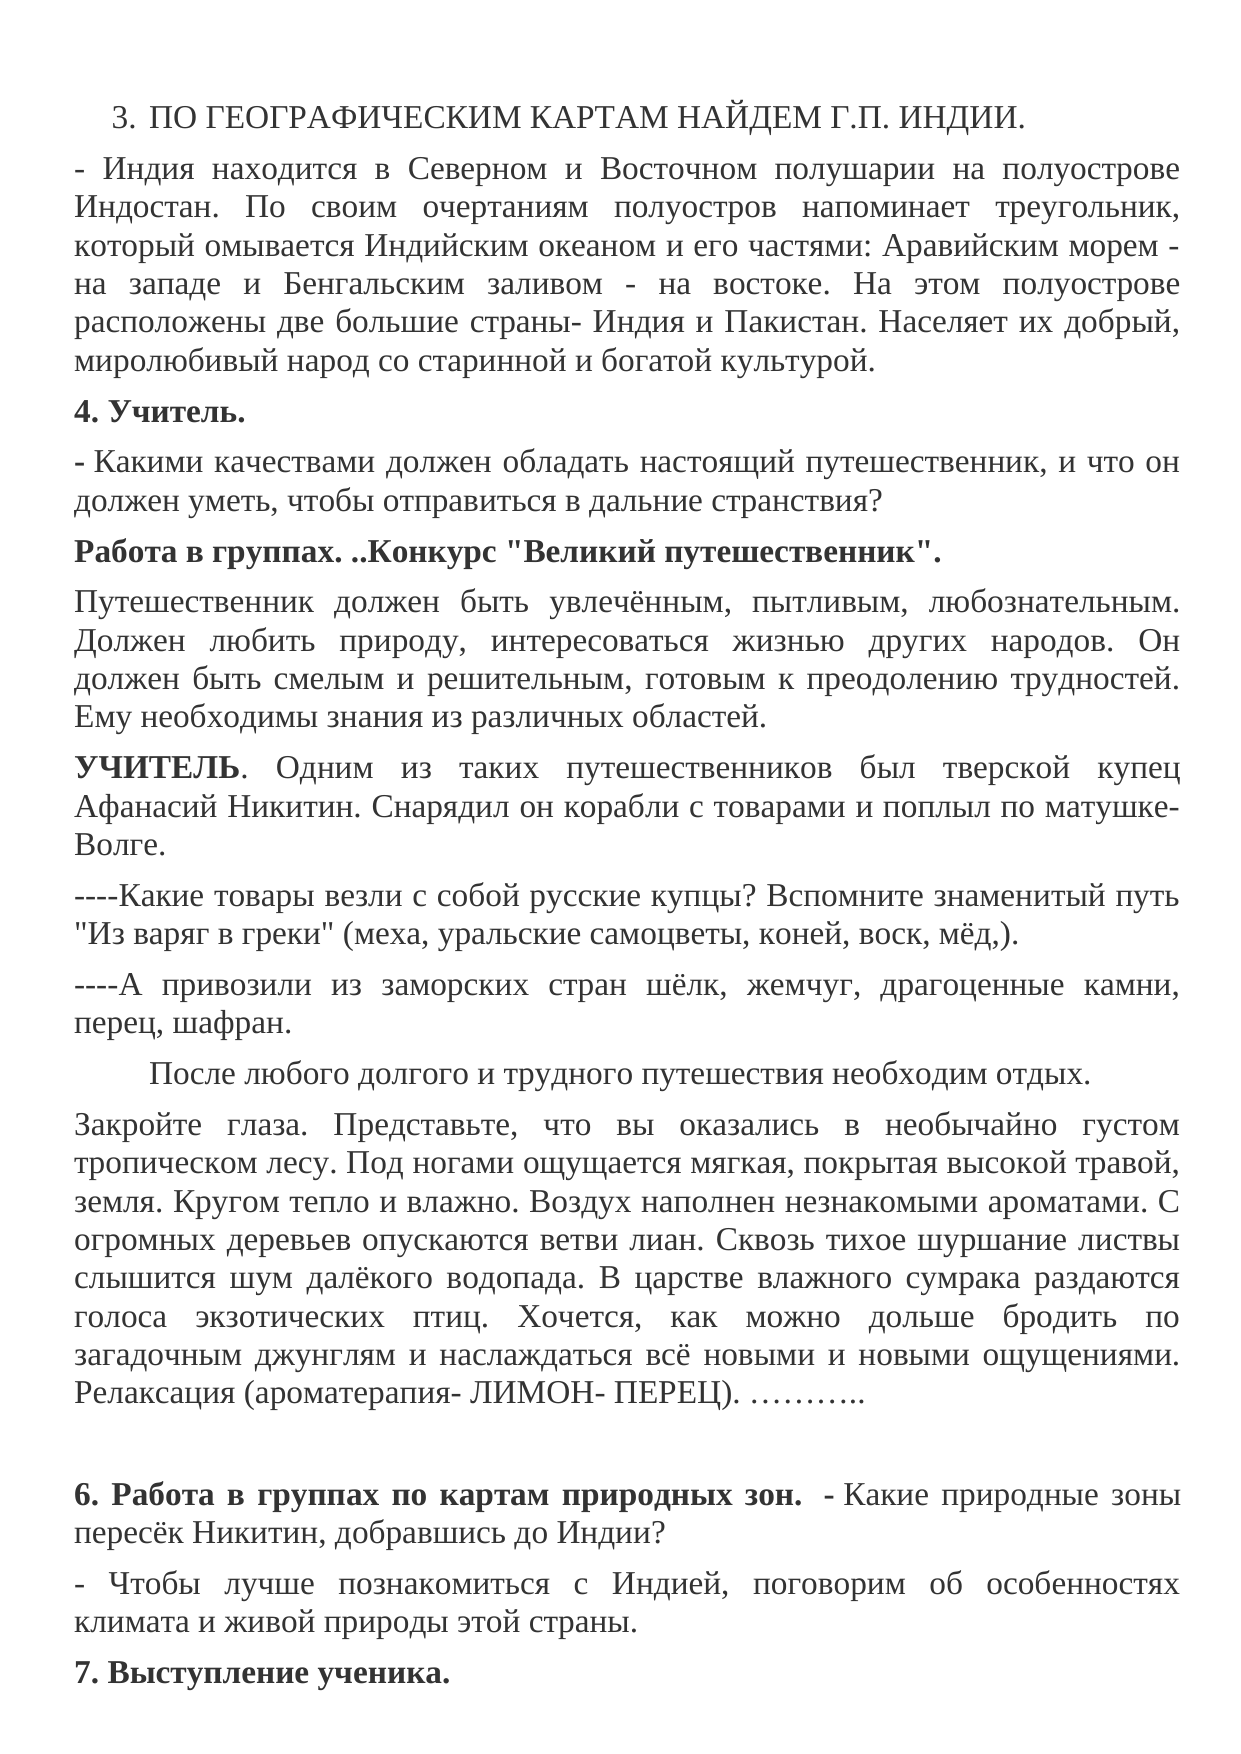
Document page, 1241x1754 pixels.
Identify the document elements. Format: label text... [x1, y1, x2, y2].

text - Индия находится в Северном и Восточном полушарии на полуострове Индостан. По своим очертаниям полуостров напоминает треугольник, который омывается Индийским океаном и его частями: Аравийским морем - на западе и Бенгальским заливом - на востоке. На этом полуострове расположены две большие страны- Индия и Пакистан. Населяет их добрый, миролюбивый народ со старинной и богатой культурой. [74, 148, 1181, 378]
text Работа в группах. ..Конкурс "Великий путешественник". [74, 531, 1181, 569]
text УЧИТЕЛЬ. Одним из таких путешественников был тверской купец Афанасий Никитин. Снарядил он корабли с товарами и поплыл по матушке-Волге. [74, 747, 1181, 862]
text ----Какие товары везли с собой русские купцы? Вспомните знаменитый путь "Из варяг в греки" (меха, уральские самоцветы, коней, воск, мёд,). [74, 875, 1181, 952]
text - Какими качествами должен обладать настоящий путешественник, и что он должен уметь, чтобы отправиться в дальние странствия? [74, 442, 1181, 518]
text Закройте глаза. Представьте, что вы оказались в необычайно густом тропическом лесу. Под ногами ощущается мягкая, покрытая высокой травой, земля. Кругом тепло и влажно. Воздух наполнен незнакомыми ароматами. С огромных деревьев опускаются ветви лиан. Сквозь тихое шуршание листвы слышится шум далёкого водопада. В царстве влажного сумрака раздаются голоса экзотических птиц. Хочется, как можно дольше бродить по загадочным джунглям и наслаждаться всё новыми и новыми ощущениями. Релаксация (ароматерапия- ЛИМОН- ПЕРЕЦ). ……….. [74, 1104, 1181, 1411]
text ----А привозили из заморских стран шёлк, жемчуг, драгоценные камни, перец, шафран. [74, 964, 1181, 1041]
list ПО ГЕОГРАФИЧЕСКИМ КАРТАМ НАЙДЕМ Г.П. ИНДИИ. [111, 97, 1181, 136]
text - Чтобы лучше познакомиться с Индией, поговорим об особенностях климата и живой природы этой страны. [74, 1563, 1181, 1640]
text 7. Выступление ученика. [74, 1652, 1181, 1691]
text 4. Учитель. [74, 391, 1181, 429]
list После любого долгого и трудного путешествия необходим отдых. [149, 1053, 1181, 1092]
text 6. Работа в группах по картам природных зон. - Какие природные зоны пересёк Никитин, добравшись до Индии? [74, 1474, 1181, 1551]
text Путешественник должен быть увлечённым, пытливым, любознательным. Должен любить природу, интересоваться жизнью других народов. Он должен быть смелым и решительным, готовым к преодолению трудностей. Ему необходимы знания из различных областей. [74, 582, 1181, 735]
